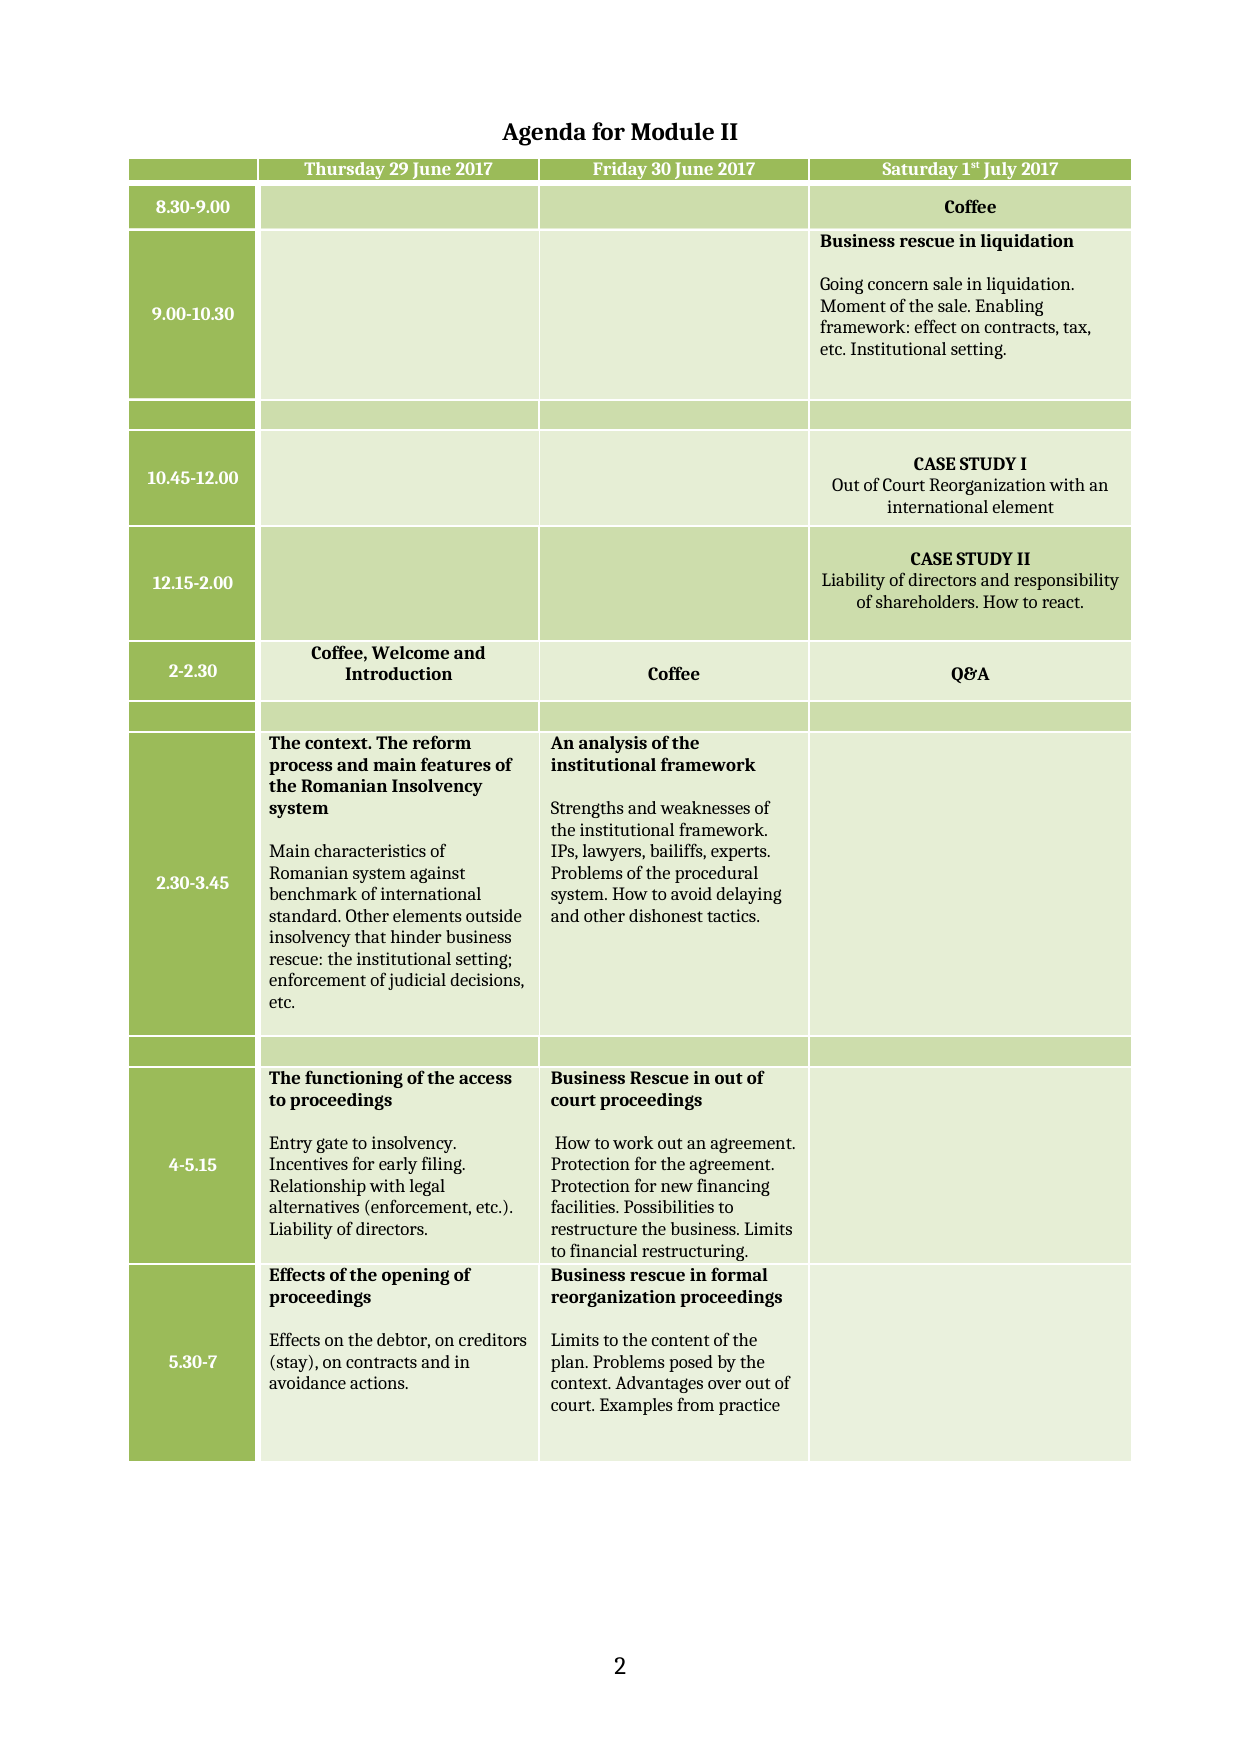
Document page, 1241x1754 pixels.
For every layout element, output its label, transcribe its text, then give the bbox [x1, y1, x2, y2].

table_cell Coffee [540, 642, 808, 700]
table_cell 2.30-3.45 [129, 733, 255, 1035]
table_header Saturday 1st July 2017 [810, 159, 1131, 180]
table_cell Coffee, Welcome and Introduction [261, 642, 539, 700]
table_cell [129, 702, 255, 731]
table_cell An analysis of the institutional framework Strengths and weaknesses of the institutional framework. IPs, lawyers, bailiffs, experts. Problems of the procedural system. How to avoid delaying and other dishonest tactics. [540, 733, 808, 1035]
table_cell The context. The reform process and main features of the Romanian Insolvency system Main characteristics of Romanian system against benchmark of international standard. Other elements outside insolvency that hinder business rescue: the institutional setting; enforcement of judicial decisions, etc. [261, 733, 539, 1035]
table_cell CASE STUDY II Liability of directors and responsibility of shareholders. How to react. [810, 527, 1131, 640]
table_cell [261, 527, 538, 640]
table_cell [810, 733, 1131, 1035]
table_cell CASE STUDY I Out of Court Reorganization with an international element [810, 431, 1131, 525]
table_cell Business rescue in liquidation Going concern sale in liquidation. Moment of the sale. Enabling framework: effect on contracts, tax, etc. Institutional setting. [810, 231, 1131, 398]
table_cell 9.00-10.30 [129, 231, 255, 398]
table_cell [261, 431, 539, 525]
table_header Friday 30 June 2017 [540, 159, 808, 180]
table_cell 8.30-9.00 [129, 186, 255, 228]
table_cell [810, 1068, 1131, 1263]
table_cell 2-2.30 [129, 642, 255, 700]
table_cell Effects of the opening of proceedings Effects on the debtor, on creditors (stay), on contracts and in avoidance actions. [261, 1265, 538, 1461]
table_cell [540, 431, 808, 525]
table_header Thursday 29 June 2017 [259, 159, 538, 180]
table_cell [129, 401, 255, 429]
table_cell [129, 1037, 255, 1066]
table_cell [261, 231, 539, 398]
table_cell Business Rescue in out of court proceedings How to work out an agreement. Protection for the agreement. Protection for new financing facilities. Possibilities to restructure the business. Limits to financial restructuring. [540, 1068, 808, 1263]
table_cell Q&A [810, 642, 1131, 700]
table_cell [540, 186, 808, 228]
table_cell [261, 186, 538, 228]
table_cell [810, 1265, 1131, 1461]
table_cell Coffee [810, 186, 1131, 228]
table_cell [540, 231, 808, 398]
table_cell 12.15-2.00 [129, 527, 255, 640]
table_header [129, 159, 257, 180]
table_cell Business rescue in formal reorganization proceedings Limits to the content of the plan. Problems posed by the context. Advantages over out of court. Examples from practice [540, 1265, 808, 1461]
table_cell The functioning of the access to proceedings Entry gate to insolvency. Incentives for early filing. Relationship with legal alternatives (enforcement, etc.). Liability of directors. [261, 1068, 539, 1263]
table_cell 10.45-12.00 [129, 431, 255, 525]
table_cell 5.30-7 [129, 1265, 255, 1461]
table_cell [540, 527, 808, 640]
table_cell 4-5.15 [129, 1068, 255, 1263]
text Agenda for Module II [165, 118, 1075, 147]
